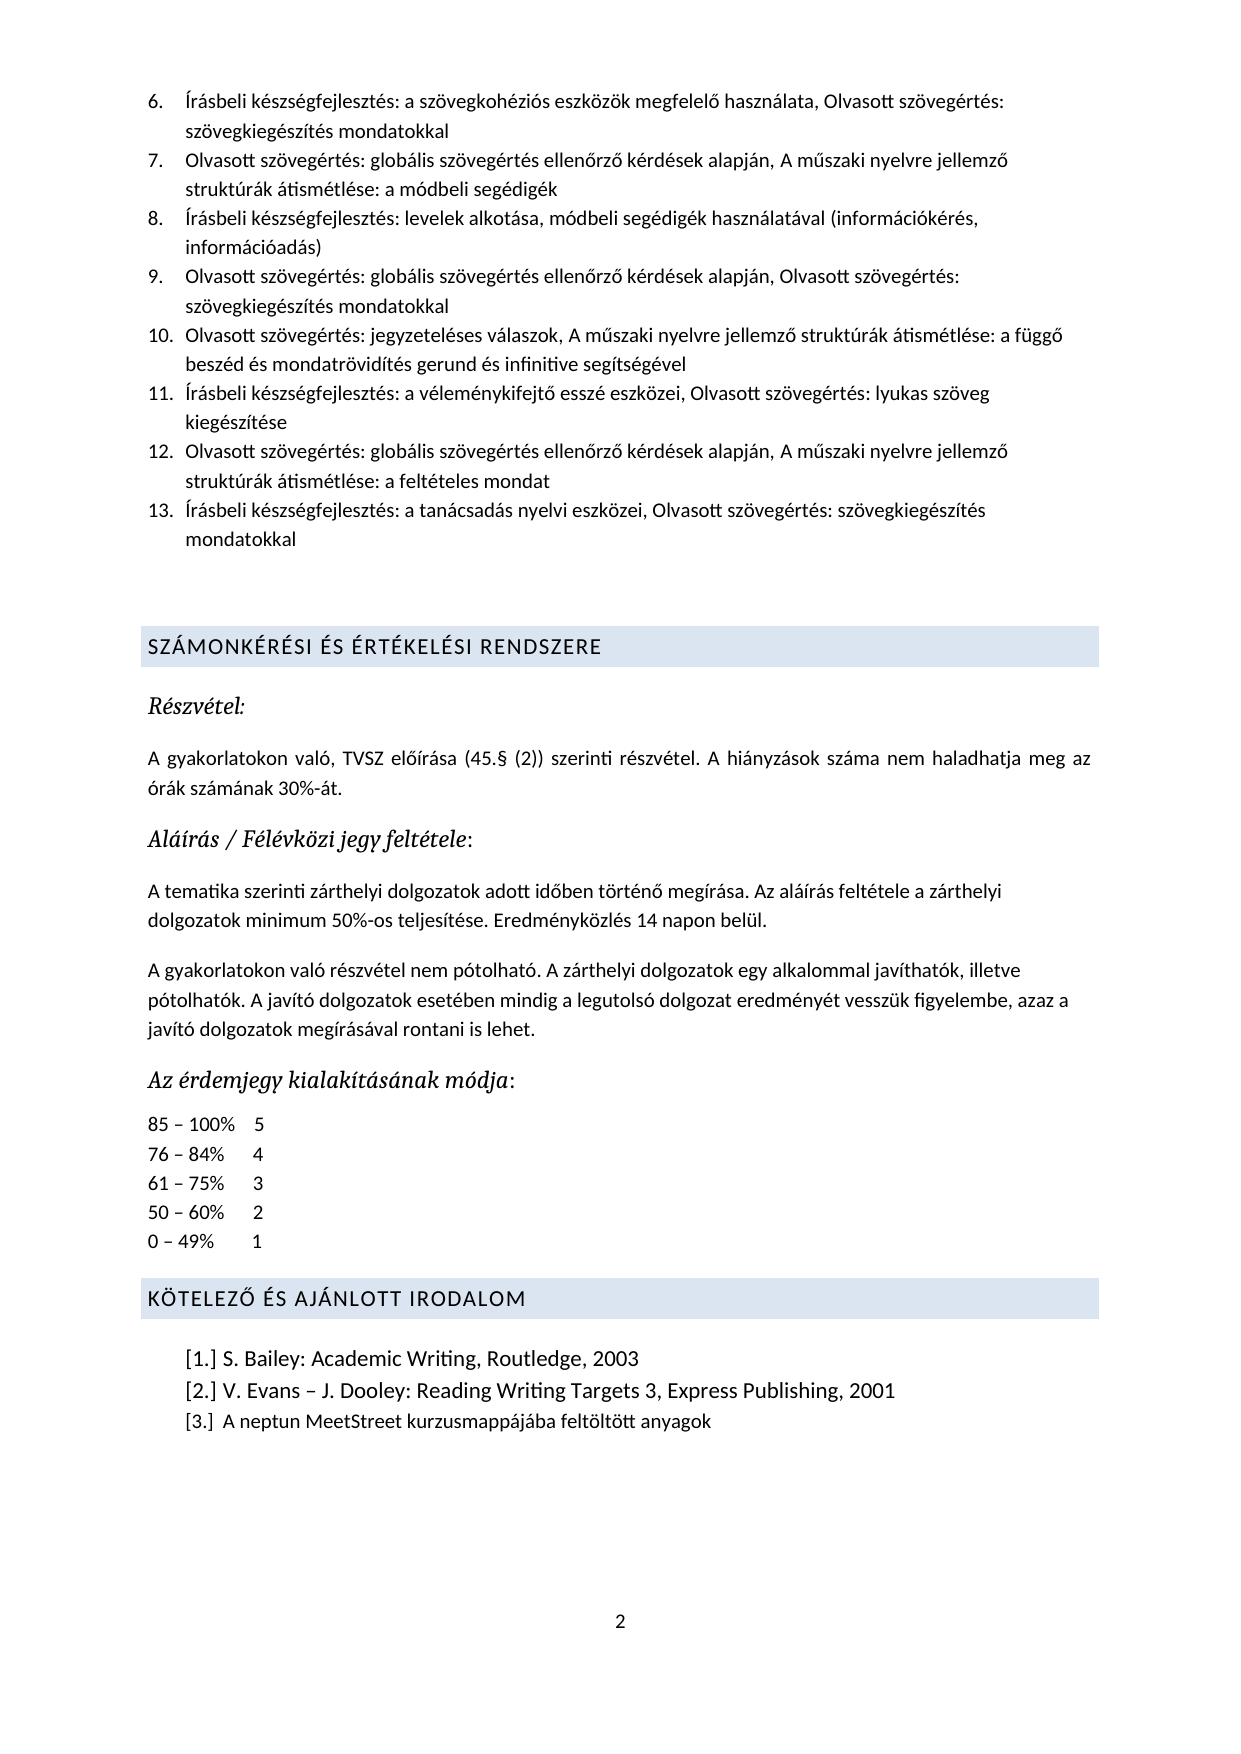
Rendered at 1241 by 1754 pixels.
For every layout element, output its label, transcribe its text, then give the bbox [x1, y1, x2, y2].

subtitle Kötelező és ajánlott irodalom [148, 1285, 1093, 1312]
list Írásbeli készségfejlesztés: a tanácsadás nyelvi eszközei, Olvasott szövegértés: szövegkiegészítés mondatokkal [148, 497, 1093, 552]
list Olvasott szövegértés: globális szövegértés ellenőrző kérdések alapján, A műszaki nyelvre jellemző struktúrák átismétlése: a feltételes mondat [148, 439, 1093, 493]
text A gyakorlatokon való részvétel nem pótolható. A zárthelyi dolgozatok egy alkalommal javíthatók, illetve pótolhatók. A javító dolgozatok esetében mindig a legutolsó dolgozat eredményét vesszük figyelembe, azaz a javító dolgozatok megírásával rontani is lehet. [148, 958, 1093, 1041]
list Olvasott szövegértés: jegyzeteléses válaszok, A műszaki nyelvre jellemző struktúrák átismétlése: a függő beszéd és mondatrövidítés gerund és infinitive segítségével [148, 322, 1093, 377]
text A tematika szerinti zárthelyi dolgozatok adott időben történő megírása. Az aláírás feltétele a zárthelyi dolgozatok minimum 50%-os teljesítése. Eredményközlés 14 napon belül. [148, 878, 1093, 933]
list Írásbeli készségfejlesztés: a szövegkohéziós eszközök megfelelő használata, Olvasott szövegértés: szövegkiegészítés mondatokkal [148, 89, 1093, 143]
text Részvétel: [148, 692, 1093, 720]
text A gyakorlatokon való, TVSZ előírása (45.§ (2)) szerinti részvétel. A hiányzások száma nem haladhatja meg az órák számának 30%-át. [148, 746, 1093, 800]
list A neptun MeetStreet kurzusmappájába feltöltött anyagok [185, 1408, 1093, 1433]
list S. Bailey: Academic Writing, Routledge, 2003 [185, 1344, 1093, 1372]
list Olvasott szövegértés: globális szövegértés ellenőrző kérdések alapján, Olvasott szövegértés: szövegkiegészítés mondatokkal [148, 264, 1093, 318]
subtitle Számonkérési és értékelési rendszere [148, 633, 1093, 660]
text Aláírás / Félévközi jegy feltétele: [148, 825, 1093, 853]
text 61 – 75% 3 [148, 1170, 1093, 1195]
list V. Evans – J. Dooley: Reading Writing Targets 3, Express Publishing, 2001 [185, 1376, 1104, 1404]
list Írásbeli készségfejlesztés: a véleménykifejtő esszé eszközei, Olvasott szövegértés: lyukas szöveg kiegészítése [148, 380, 1093, 435]
text 76 – 84% 4 [148, 1141, 1093, 1166]
text 0 – 49% 1 [148, 1228, 1093, 1254]
list Olvasott szövegértés: globális szövegértés ellenőrző kérdések alapján, A műszaki nyelvre jellemző struktúrák átismétlése: a módbeli segédigék [148, 147, 1093, 202]
text Az érdemjegy kialakításának módja: [148, 1066, 1093, 1095]
list Írásbeli készségfejlesztés: levelek alkotása, módbeli segédigék használatával (információkérés, információadás) [148, 205, 1093, 260]
text 50 – 60% 2 [148, 1199, 1093, 1224]
text 85 – 100% 5 [148, 1112, 1093, 1137]
